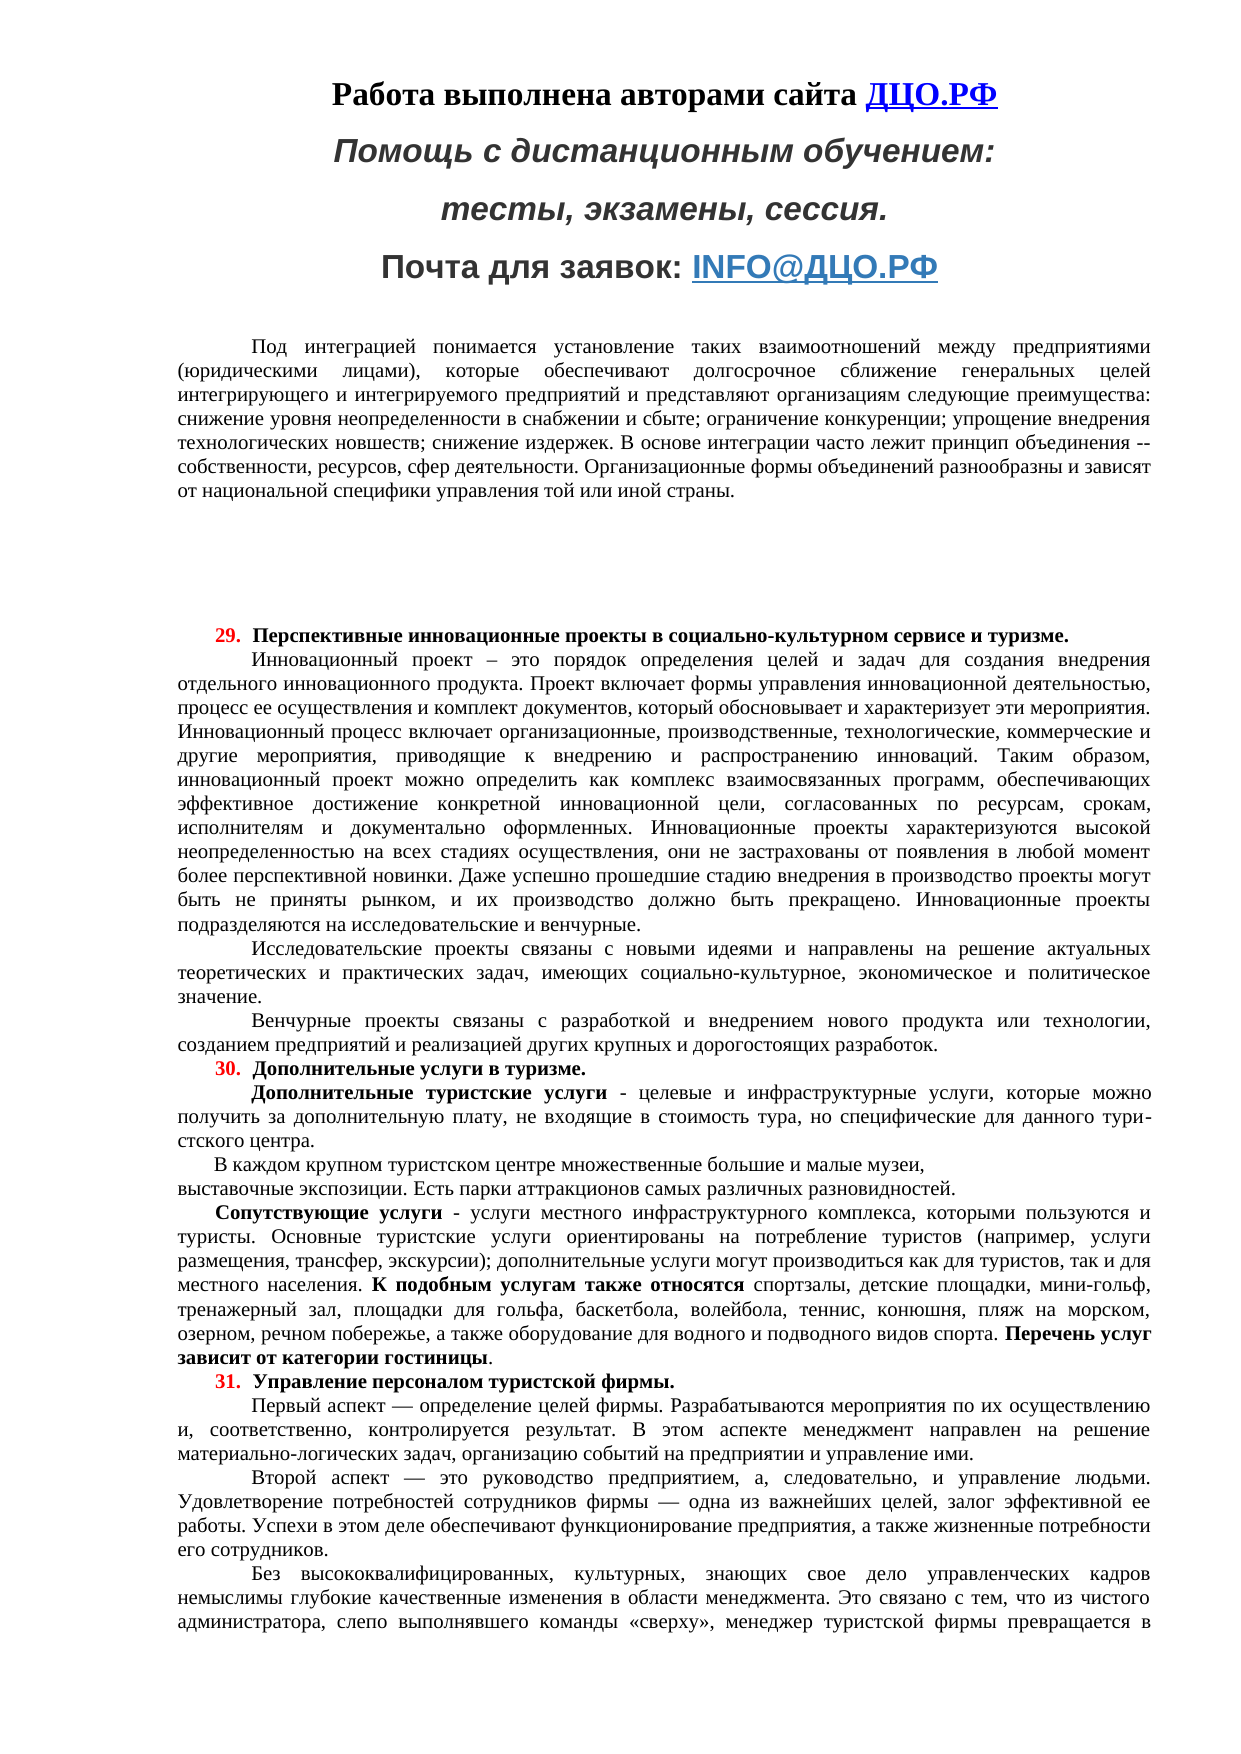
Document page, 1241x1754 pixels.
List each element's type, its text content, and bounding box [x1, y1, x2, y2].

text В каждом крупном туристском центре множественные большие и малые музеи, [177, 1152, 1152, 1176]
text Инновационный проект – это порядок определения целей и задач для создания внедрения отдельного инновационного продукта. Проект включает формы управления инновационной деятельностью, процесс ее осуществления и комплект документов, который обосновывает и характеризует эти мероприятия. Инновационный процесс включает организационные, производственные, технологические, коммерческие и другие мероприятия, приводящие к внедрению и распространению инноваций. Таким образом, инновационный проект можно определить как комплекс взаимосвязанных программ, обеспечивающих эффективное достижение конкретной инновационной цели, согласованных по ресурсам, срокам, исполнителям и документально оформленных. Инновационные проекты характеризуются высокой неопределенностью на всех стадиях осуществления, они не застрахованы от появления в любой момент более перспективной новинки. Даже успешно прошедшие стадию внедрения в производство проекты могут быть не приняты рынком, и их производство должно быть прекращено. Инновационные проекты подразделяются на исследовательские и венчурные. [177, 647, 1152, 936]
text Венчурные проекты связаны с разработкой и внедрением нового продукта или технологии, созданием предприятий и реализацией других крупных и дорогостоящих разработок. [177, 1008, 1152, 1056]
text выставочные экспозиции. Есть парки аттракционов самых различных разновидностей. [177, 1176, 1152, 1200]
text Под интеграцией понимается установление таких взаимоотношений между предприятиями (юридическими лицами), которые обеспечивают долгосрочное сближение генеральных целей интегрирующего и интегрируемого предприятий и представляют организациям следующие преимущества: снижение уровня неопределенности в снабжении и сбыте; ограничение конкуренции; упрощение внедрения технологических новшеств; снижение издержек. В основе интеграции часто лежит принцип объединения -- собственности, ресурсов, сфер деятельности. Организационные формы объединений разнообразны и зависят от национальной специфики управления той или иной страны. [177, 334, 1152, 502]
text Первый аспект — определение целей фирмы. Разрабатываются мероприятия по их осуществлению и, соответственно, контролируется результат. В этом аспекте менеджмент направлен на решение материально-логических задач, организацию событий на предприятии и управление ими. [177, 1393, 1152, 1465]
text Дополнительные туристские услуги - целевые и инфраструктурные услуги, которые можно получить за дополнительную плату, не входящие в стоимость тура, но специфические для данного туристского центра. [177, 1080, 1152, 1152]
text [177, 1561, 1152, 1633]
list Управление персоналом туристской фирмы. [215, 1369, 1152, 1393]
text Второй аспект — это руководство предприятием, а, следовательно, и управление людьми. Удовлетворение потребностей сотрудников фирмы — одна из важнейших целей, залог эффективной ее работы. Успехи в этом деле обеспечивают функционирование предприятия, а также жизненные потребности его сотрудников. [177, 1465, 1152, 1561]
text Исследовательские проекты связаны с новыми идеями и направлены на решение актуальных теоретических и практических задач, имеющих социально-культурное, экономическое и политическое значение. [177, 936, 1152, 1008]
text Сопутствующие услуги - услуги местного инфраструктурного комплекса, которыми пользуются и туристы. Основные туристские услуги ориентированы на потребление туристов (например, услуги размещения, трансфер, экскурсии); дополнительные услуги могут производиться как для туристов, так и для местного населения. К подобным услугам также относятся спортзалы, детские площадки, мини-гольф, тренажерный зал, площадки для гольфа, баскетбола, волейбола, теннис, конюшня, пляж на морском, озерном, речном побережье, а также оборудование для водного и подводного видов спорта. Перечень услуг зависит от категории гостиницы. [177, 1200, 1152, 1369]
list Дополнительные услуги в туризме. [215, 1056, 1152, 1080]
list Перспективные инновационные проекты в социально-культурном сервисе и туризме. [215, 623, 1152, 647]
